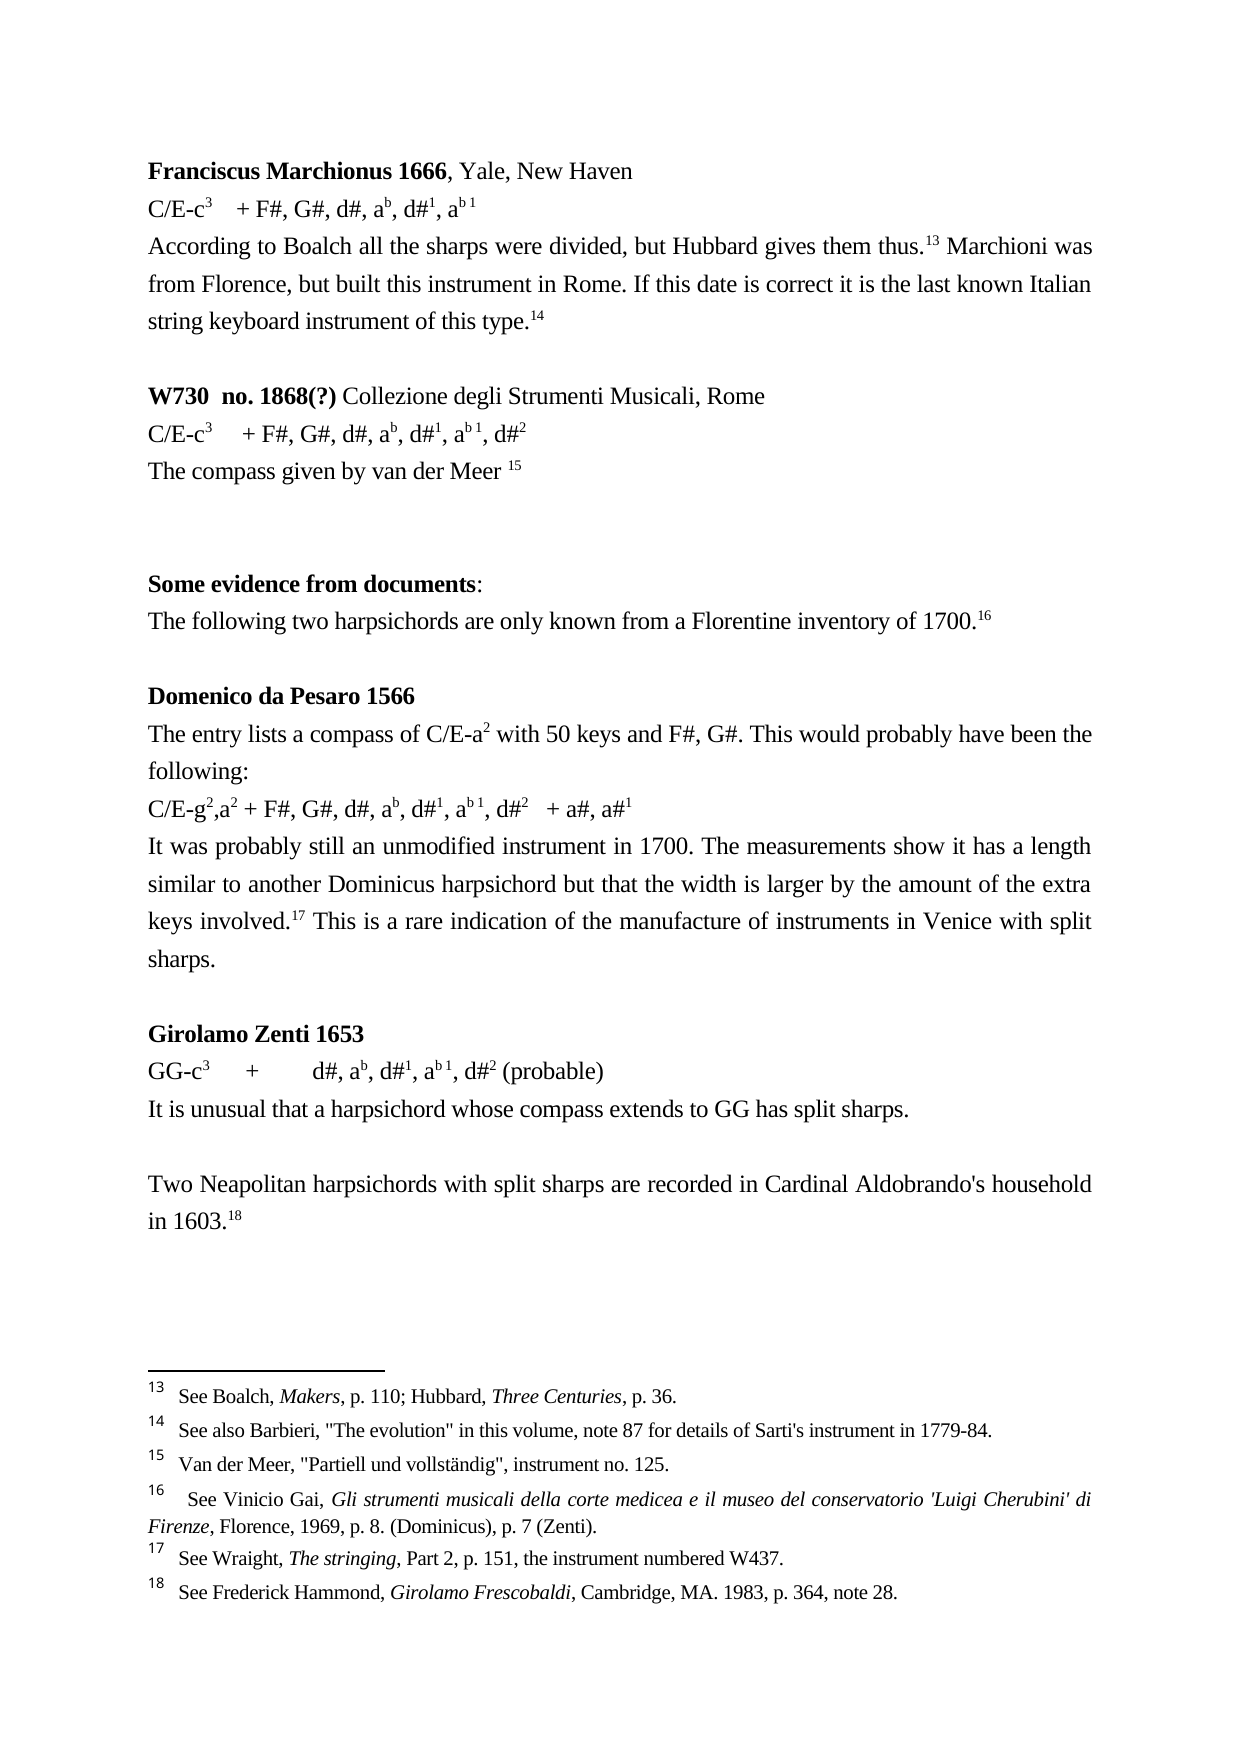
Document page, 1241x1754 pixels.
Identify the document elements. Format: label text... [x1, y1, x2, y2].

text It is unusual that a harpsichord whose compass extends to GG has split sharps. [148, 1085, 1093, 1123]
text According to Boalch all the sharps were divided, but Hubbard gives them thus. Marchioni was from Florence, but built this instrument in Rome. If this date is correct it is the last known Italian string keyboard instrument of this type. [148, 223, 1093, 335]
text The compass given by van der Meer [148, 448, 1093, 485]
text C/E-c3 + F#, G#, d#, ab, d#1, ab 1 [148, 185, 1093, 223]
text The following two harpsichords are only known from a Florentine inventory of 1700. [148, 598, 1093, 635]
text Domenico da Pesaro 1566 [148, 673, 1093, 710]
text W730 no. 1868(?) Collezione degli Strumenti Musicali, Rome [148, 373, 1093, 410]
text The entry lists a compass of C/E-a2 with 50 keys and F#, G#. This would probably have been the following: [148, 710, 1093, 785]
text It was probably still an unmodified instrument in 1700. The measurements show it has a length similar to another Dominicus harpsichord but that the width is larger by the amount of the extra keys involved. This is a rare indication of the manufacture of instruments in Venice with split sharps. [148, 823, 1093, 973]
text GG-c3 + d#, ab, d#1, ab 1, d#2 (probable) [148, 1048, 1093, 1085]
text Franciscus Marchionus 1666, Yale, New Haven [148, 148, 1093, 185]
text C/E-g2,a2 + F#, G#, d#, ab, d#1, ab 1, d#2 + a#, a#1 [148, 785, 1093, 823]
text Some evidence from documents: [148, 560, 1093, 598]
text C/E-c3 + F#, G#, d#, ab, d#1, ab 1, d#2 [148, 410, 1093, 448]
text Two Neapolitan harpsichords with split sharps are recorded in Cardinal Aldobrando's household in 1603. [148, 1160, 1093, 1235]
text Girolamo Zenti 1653 [148, 1010, 1093, 1048]
